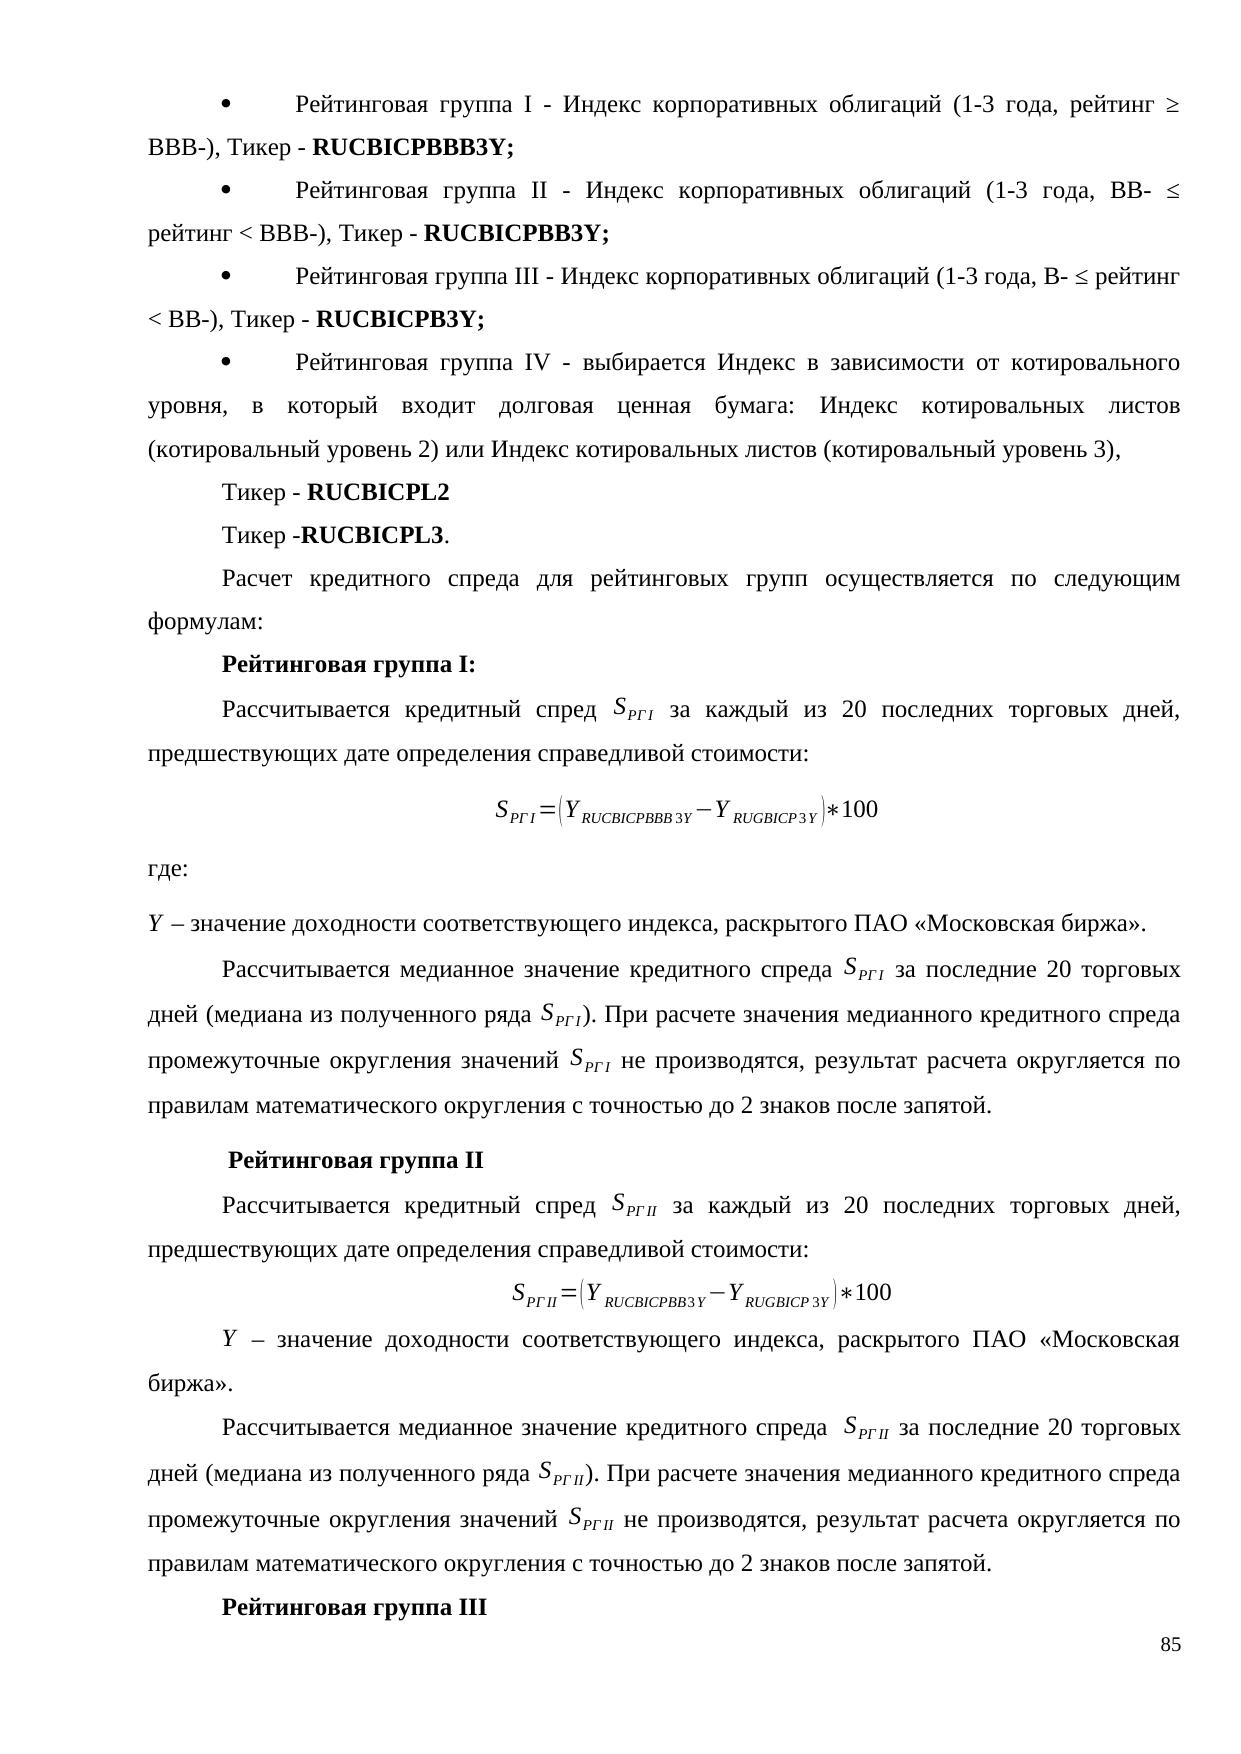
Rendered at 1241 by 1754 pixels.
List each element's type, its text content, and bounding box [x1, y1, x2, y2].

text Расчет кредитного спреда для рейтинговых групп осуществляется по следующим формулам: [148, 563, 1181, 635]
text Тикер - RUCBICPL2 [148, 477, 1181, 506]
text Рейтинговая группа II [148, 1145, 1181, 1174]
text – значение доходности соответствующего индекса, раскрытого ПАО «Московская биржа». [148, 908, 1181, 938]
text где: [148, 853, 1181, 882]
text Рейтинговая группа I: [148, 649, 1181, 678]
text Рейтинговая группа III [148, 1592, 1181, 1620]
text Рассчитывается кредитный спред за каждый из 20 последних торговых дней, предшествующих дате определения справедливой стоимости: [148, 692, 1181, 767]
list Рейтинговая группа II - Индекс корпоративных облигаций (1-3 года, BB- ≤ рейтинг < BBB-), Тикер - RUCBICPBB3Y; [148, 175, 1181, 247]
text – значение доходности соответствующего индекса, раскрытого ПАО «Московская биржа». [148, 1324, 1181, 1397]
text Тикер -RUCBICPL3. [148, 520, 1181, 549]
text Рассчитывается кредитный спред за каждый из 20 последних торговых дней, предшествующих дате определения справедливой стоимости: [148, 1188, 1181, 1263]
list Рейтинговая группа III - Индекс корпоративных облигаций (1-3 года, B- ≤ рейтинг < BB-), Тикер - RUCBICPB3Y; [148, 261, 1181, 333]
list Рейтинговая группа IV - выбирается Индекс в зависимости от котировального уровня, в который входит долговая ценная бумага: Индекс котировальных листов (котировальный уровень 2) или Индекс котировальных листов (котировальный уровень 3), [148, 347, 1181, 462]
list Рейтинговая группа I - Индекс корпоративных облигаций (1-3 года, рейтинг ≥ BBB-), Тикер - RUCBICPBBB3Y; [148, 89, 1181, 161]
